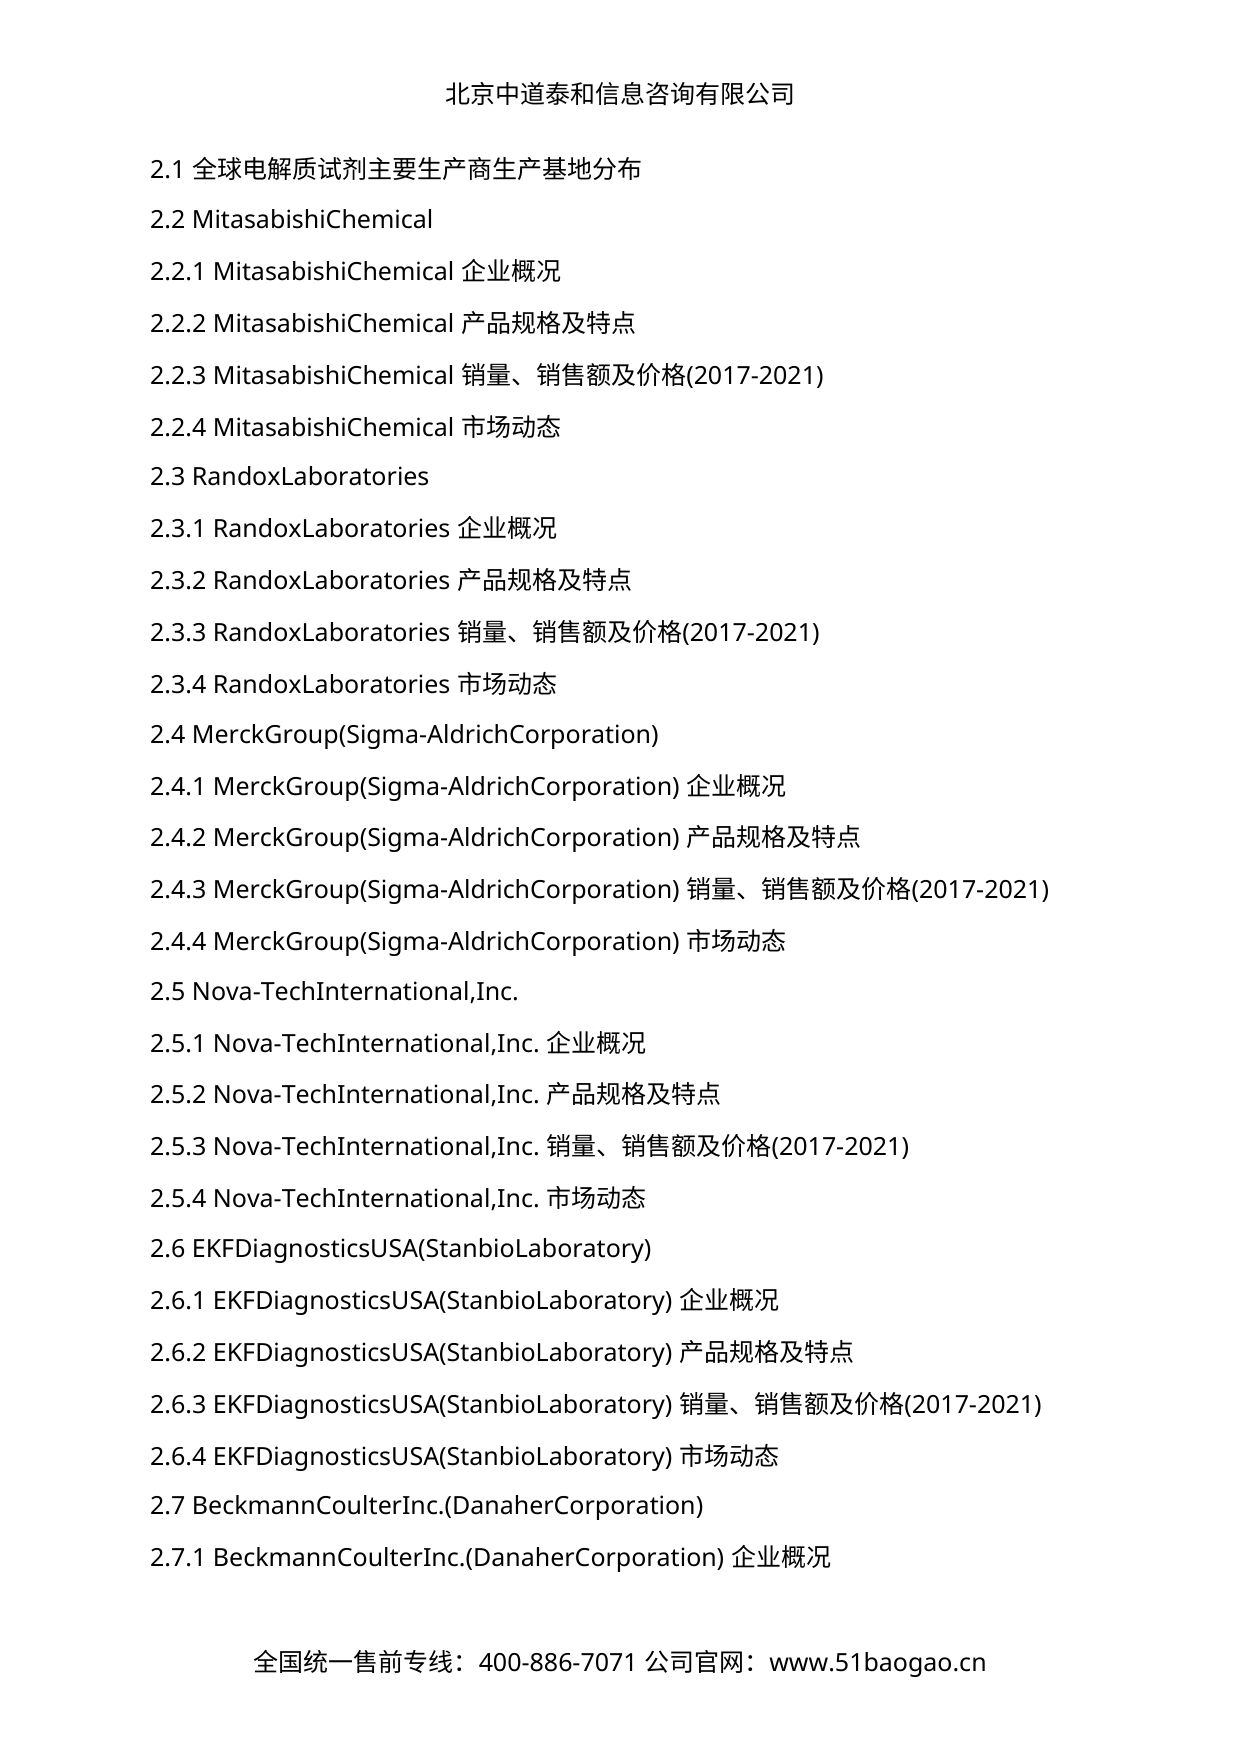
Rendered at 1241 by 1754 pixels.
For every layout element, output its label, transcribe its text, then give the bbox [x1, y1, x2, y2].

text 2.2 MitasabishiChemical [150, 202, 1090, 236]
text 2.5 Nova-TechInternational,Inc. [150, 973, 1090, 1007]
text 2.5.2 Nova-TechInternational,Inc. 产品规格及特点 [150, 1075, 1090, 1111]
text 2.2.4 MitasabishiChemical 市场动态 [150, 407, 1090, 443]
text 2.4.2 MerckGroup(Sigma-AldrichCorporation) 产品规格及特点 [150, 818, 1090, 854]
text 2.1 全球电解质试剂主要生产商生产基地分布 [150, 150, 1090, 186]
text 2.4.4 MerckGroup(Sigma-AldrichCorporation) 市场动态 [150, 922, 1090, 958]
text 2.2.1 MitasabishiChemical 企业概况 [150, 252, 1090, 288]
text 2.3.1 RandoxLaboratories 企业概况 [150, 509, 1090, 545]
text 2.4.1 MerckGroup(Sigma-AldrichCorporation) 企业概况 [150, 766, 1090, 802]
text 2.6 EKFDiagnosticsUSA(StanbioLaboratory) [150, 1231, 1090, 1265]
text 2.5.4 Nova-TechInternational,Inc. 市场动态 [150, 1179, 1090, 1215]
text 2.7.1 BeckmannCoulterInc.(DanaherCorporation) 企业概况 [150, 1537, 1090, 1574]
text 2.6.1 EKFDiagnosticsUSA(StanbioLaboratory) 企业概况 [150, 1280, 1090, 1317]
text 2.6.4 EKFDiagnosticsUSA(StanbioLaboratory) 市场动态 [150, 1436, 1090, 1472]
text 2.7 BeckmannCoulterInc.(DanaherCorporation) [150, 1488, 1090, 1522]
text 2.4.3 MerckGroup(Sigma-AldrichCorporation) 销量、销售额及价格(2017-2021) [150, 870, 1090, 906]
text 2.3.2 RandoxLaboratories 产品规格及特点 [150, 561, 1090, 597]
text 2.3.3 RandoxLaboratories 销量、销售额及价格(2017-2021) [150, 612, 1090, 649]
text 2.3 RandoxLaboratories [150, 459, 1090, 493]
text 2.4 MerckGroup(Sigma-AldrichCorporation) [150, 716, 1090, 750]
text 2.2.2 MitasabishiChemical 产品规格及特点 [150, 303, 1090, 340]
text 2.6.2 EKFDiagnosticsUSA(StanbioLaboratory) 产品规格及特点 [150, 1332, 1090, 1368]
text 2.6.3 EKFDiagnosticsUSA(StanbioLaboratory) 销量、销售额及价格(2017-2021) [150, 1384, 1090, 1420]
text 2.5.1 Nova-TechInternational,Inc. 企业概况 [150, 1023, 1090, 1059]
text 2.5.3 Nova-TechInternational,Inc. 销量、销售额及价格(2017-2021) [150, 1127, 1090, 1163]
text 2.2.3 MitasabishiChemical 销量、销售额及价格(2017-2021) [150, 355, 1090, 392]
text 2.3.4 RandoxLaboratories 市场动态 [150, 664, 1090, 701]
